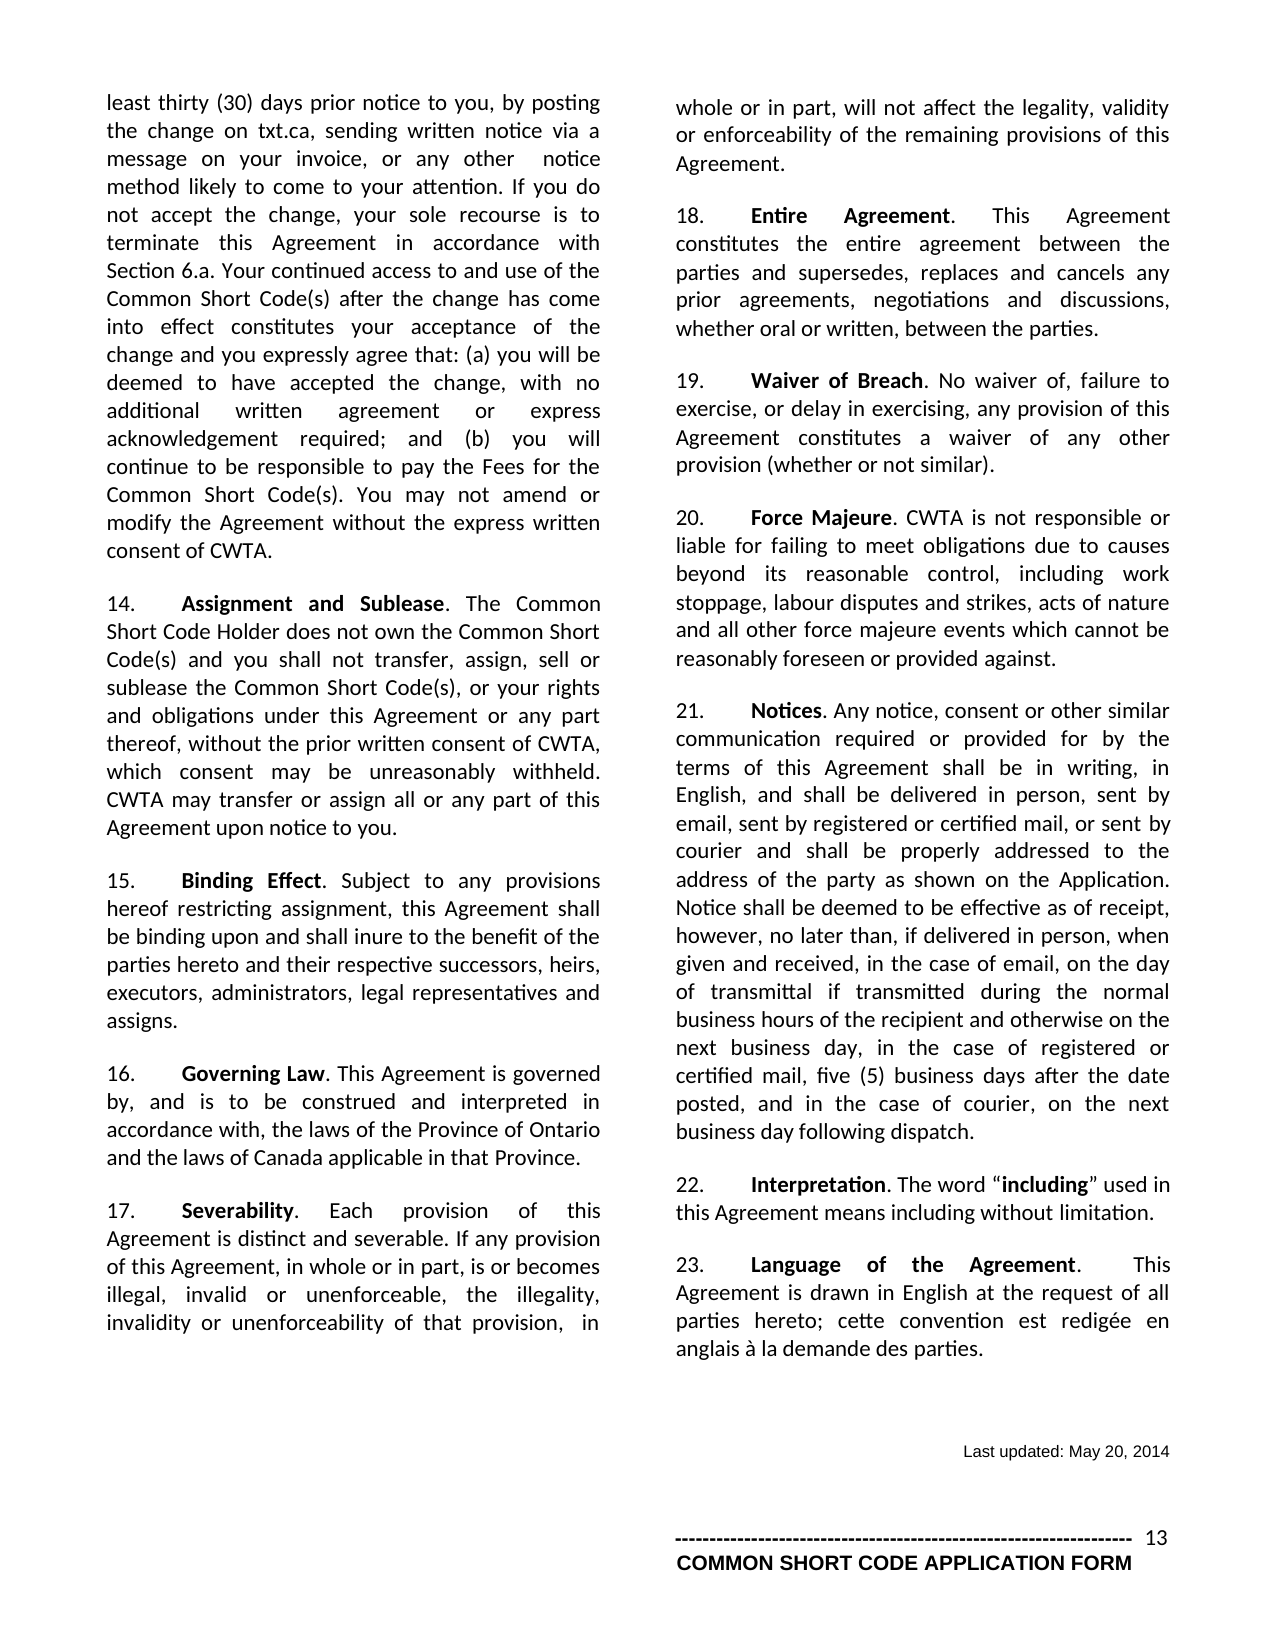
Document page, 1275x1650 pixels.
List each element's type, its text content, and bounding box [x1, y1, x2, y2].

text least thirty (30) days prior notice to you, by posting the change on txt.ca, sending written notice via a message on your invoice, or any other notice method likely to come to your attention. If you do not accept the change, your sole recourse is to terminate this Agreement in accordance with Section 6.a. Your continued access to and use of the Common Short Code(s) after the change has come into effect constitutes your acceptance of the change and you expressly agree that: (a) you will be deemed to have accepted the change, with no additional written agreement or express acknowledgement required; and (b) you will continue to be responsible to pay the Fees for the Common Short Code(s). You may not amend or modify the Agreement without the express written consent of CWTA. [106, 88, 601, 564]
list Severability. Each provision of this Agreement is distinct and severable. If any provision of this Agreement, in whole or in part, is or becomes illegal, invalid or unenforceable, the illegality, invalidity or unenforceability of that provision, in [106, 1196, 601, 1336]
list Notices. Any notice, consent or other similar communication required or provided for by the terms of this Agreement shall be in writing, in English, and shall be delivered in person, sent by email, sent by registered or certified mail, or sent by courier and shall be properly addressed to the address of the party as shown on the Application. Notice shall be deemed to be effective as of receipt, however, no later than, if delivered in person, when given and received, in the case of email, on the day of transmittal if transmitted during the normal business hours of the recipient and otherwise on the next business day, in the case of registered or certified mail, five (5) business days after the date posted, and in the case of courier, on the next business day following dispatch. [676, 697, 1171, 1145]
text whole or in part, will not affect the legality, validity or enforceability of the remaining provisions of this Agreement. [676, 93, 1170, 177]
list Waiver of Breach. No waiver of, failure to exercise, or delay in exercising, any provision of this Agreement constitutes a waiver of any other provision (whether or not similar). [676, 367, 1171, 479]
list Governing Law. This Agreement is governed by, and is to be construed and interpreted in accordance with, the laws of the Province of Ontario and the laws of Canada applicable in that Province. [106, 1059, 601, 1172]
list Assignment and Sublease. The Common Short Code Holder does not own the Common Short Code(s) and you shall not transfer, assign, sell or sublease the Common Short Code(s), or your rights and obligations under this Agreement or any part thereof, without the prior written consent of CWTA, which consent may be unreasonably withheld. CWTA may transfer or assign all or any part of this Agreement upon notice to you. [106, 589, 601, 841]
list Binding Effect. Subject to any provisions hereof restricting assignment, this Agreement shall be binding upon and shall inure to the benefit of the parties hereto and their respective successors, heirs, executors, administrators, legal representatives and assigns. [106, 866, 601, 1034]
text Last updated: May 20, 2014 [963, 1442, 1181, 1461]
list Language of the Agreement. This Agreement is drawn in English at the request of all parties hereto; cette convention est redigée en anglais à la demande des parties. [676, 1251, 1171, 1363]
list Force Majeure. CWTA is not responsible or liable for failing to meet obligations due to causes beyond its reasonable control, including work stoppage, labour disputes and strikes, acts of nature and all other force majeure events which cannot be reasonably foreseen or provided against. [676, 503, 1171, 672]
list Entire Agreement. This Agreement constitutes the entire agreement between the parties and supersedes, replaces and cancels any prior agreements, negotiations and discussions, whether oral or written, between the parties. [676, 202, 1171, 342]
list Interpretation. The word “including” used in this Agreement means including without limitation. [676, 1170, 1171, 1226]
